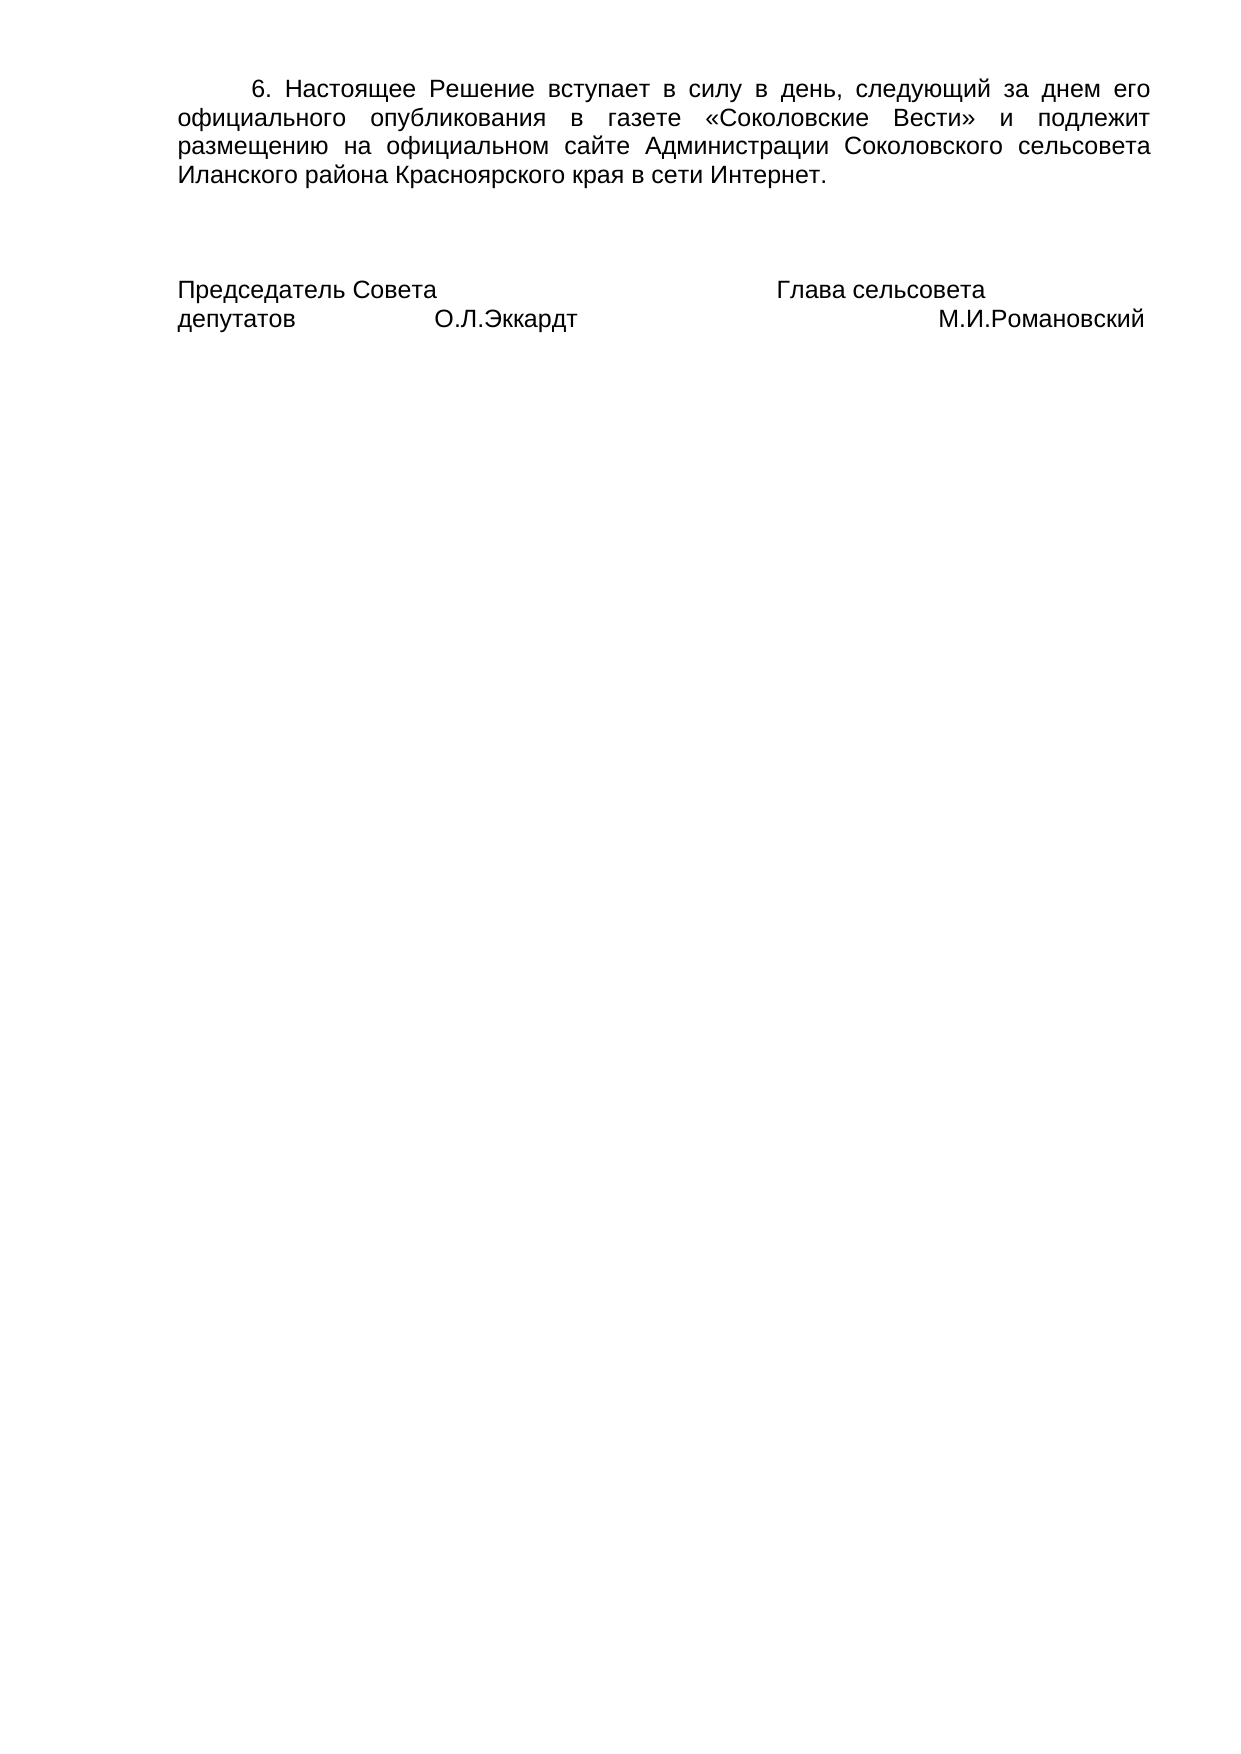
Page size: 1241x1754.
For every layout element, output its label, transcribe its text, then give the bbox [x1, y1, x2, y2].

text депутатов О.Л.Эккардт М.И.Романовский [177, 304, 1152, 333]
text Председатель Совета Глава сельсовета [177, 275, 1152, 304]
text 6. Настоящее Решение вступает в силу в день, следующий за днем его официального опубликования в газете «Соколовские Вести» и подлежит размещению на официальном сайте Администрации Соколовского сельсовета Иланского района Красноярского края в сети Интернет. [177, 74, 1152, 189]
